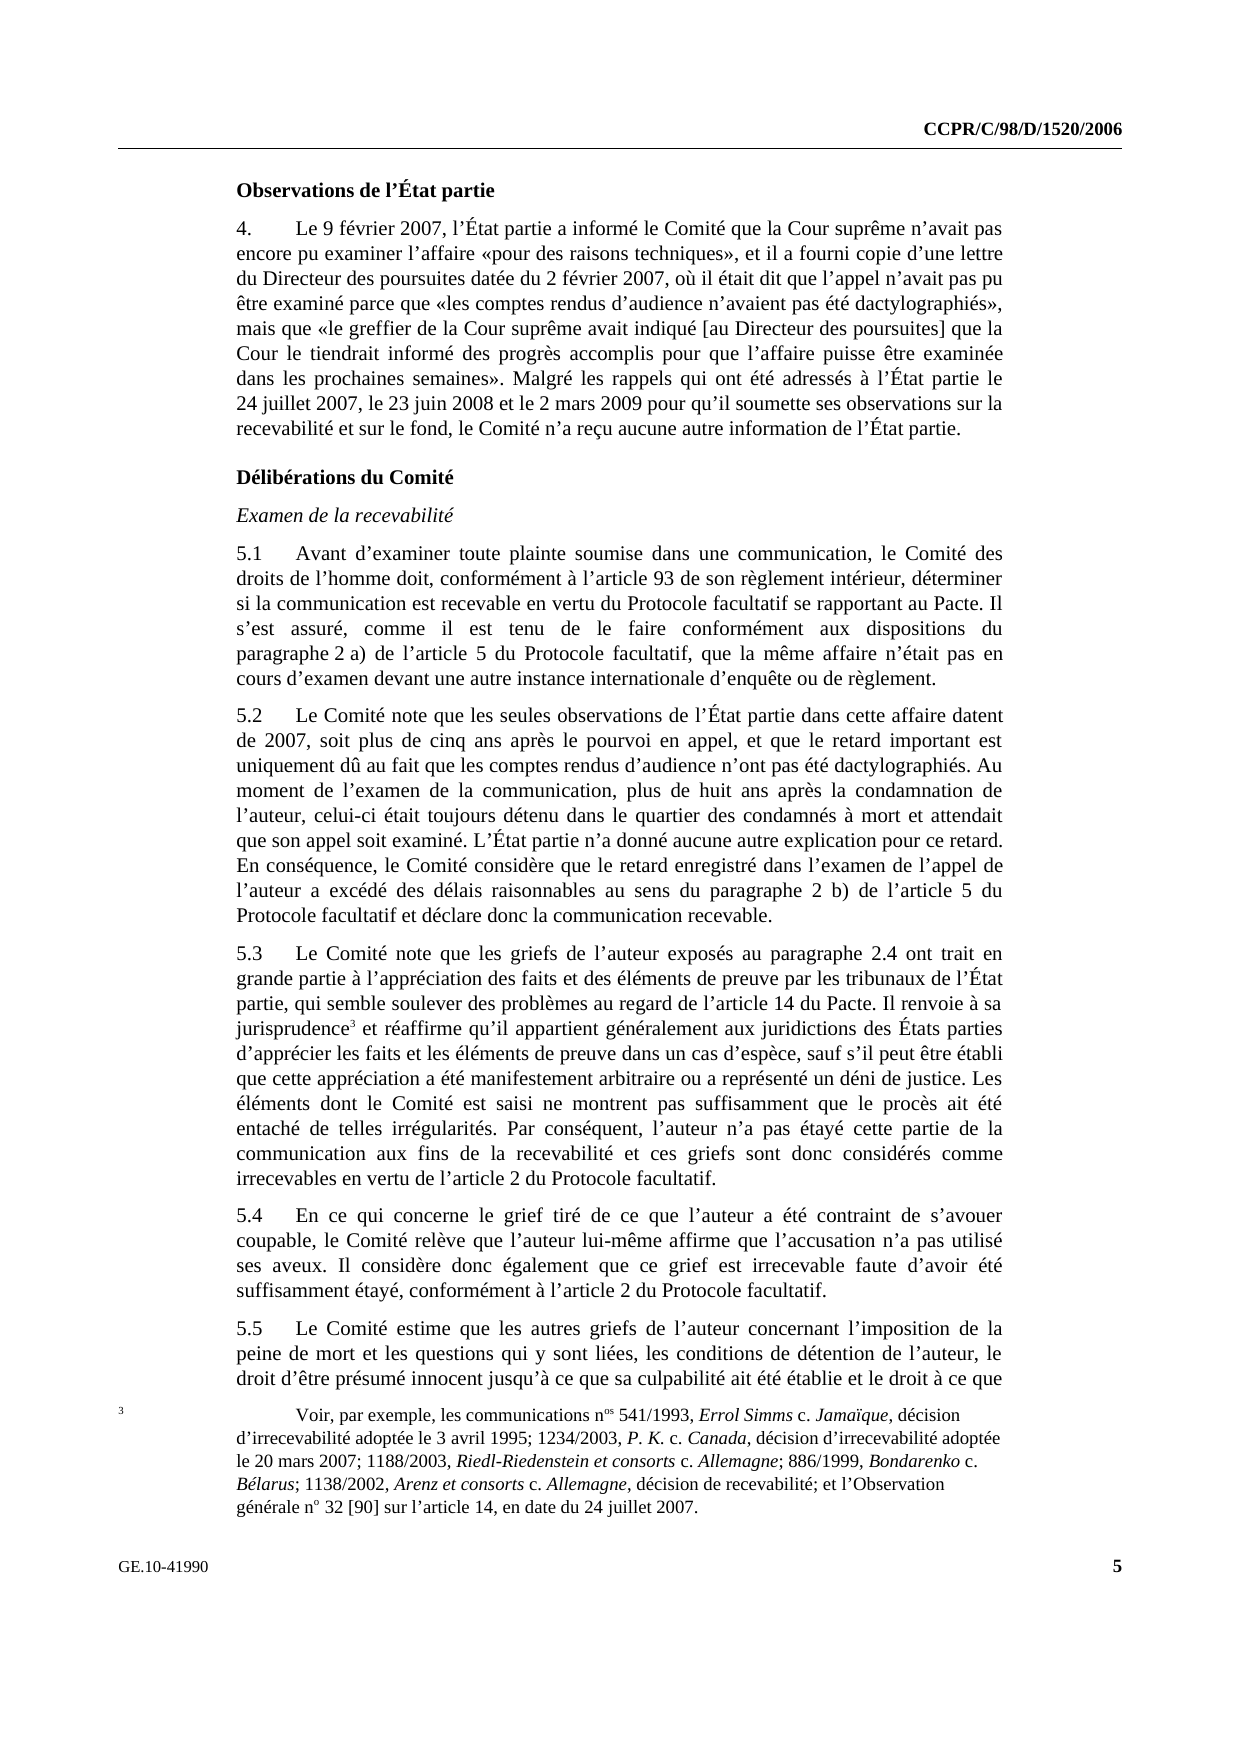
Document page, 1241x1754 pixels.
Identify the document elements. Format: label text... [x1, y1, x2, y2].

text 5.1 Avant d’examiner toute plainte soumise dans une communication, le Comité des droits de l’homme doit, conformément à l’article 93 de son règlement intérieur, déterminer si la communication est recevable en vertu du Protocole facultatif se rapportant au Pacte. Il s’est assuré, comme il est tenu de le faire conformément aux dispositions du paragraphe 2 a) de l’article 5 du Protocole facultatif, que la même affaire n’était pas en cours d’examen devant une autre instance internationale d’enquête ou de règlement. [236, 540, 1004, 690]
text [236, 1315, 1004, 1390]
text Délibérations du Comité [118, 465, 1004, 490]
text 4. Le 9 février 2007, l’État partie a informé le Comité que la Cour suprême n’avait pas encore pu examiner l’affaire «pour des raisons techniques», et il a fourni copie d’une lettre du Directeur des poursuites datée du 2 février 2007, où il était dit que l’appel n’avait pas pu être examiné parce que «les comptes rendus d’audience n’avaient pas été dactylographiés», mais que «le greffier de la Cour suprême avait indiqué [au Directeur des poursuites] que la Cour le tiendrait informé des progrès accomplis pour que l’affaire puisse être examinée dans les prochaines semaines». Malgré les rappels qui ont été adressés à l’État partie le 24 juillet 2007, le 23 juin 2008 et le 2 mars 2009 pour qu’il soumette ses observations sur la recevabilité et sur le fond, le Comité n’a reçu aucune autre information de l’État partie. [236, 215, 1004, 440]
text Examen de la recevabilité [236, 502, 1004, 527]
text 5.3 Le Comité note que les griefs de l’auteur exposés au paragraphe 2.4 ont trait en grande partie à l’appréciation des faits et des éléments de preuve par les tribunaux de l’État partie, qui semble soulever des problèmes au regard de l’article 14 du Pacte. Il renvoie à sa jurisprudence et réaffirme qu’il appartient généralement aux juridictions des États parties d’apprécier les faits et les éléments de preuve dans un cas d’espèce, sauf s’il peut être établi que cette appréciation a été manifestement arbitraire ou a représenté un déni de justice. Les éléments dont le Comité est saisi ne montrent pas suffisamment que le procès ait été entaché de telles irrégularités. Par conséquent, l’auteur n’a pas étayé cette partie de la communication aux fins de la recevabilité et ces griefs sont donc considérés comme irrecevables en vertu de l’article 2 du Protocole facultatif. [236, 940, 1004, 1190]
text 5.4 En ce qui concerne le grief tiré de ce que l’auteur a été contraint de s’avouer coupable, le Comité relève que l’auteur lui-même affirme que l’accusation n’a pas utilisé ses aveux. Il considère donc également que ce grief est irrecevable faute d’avoir été suffisamment étayé, conformément à l’article 2 du Protocole facultatif. [236, 1202, 1004, 1302]
text 5.2 Le Comité note que les seules observations de l’État partie dans cette affaire datent de 2007, soit plus de cinq ans après le pourvoi en appel, et que le retard important est uniquement dû au fait que les comptes rendus d’audience n’ont pas été dactylographiés. Au moment de l’examen de la communication, plus de huit ans après la condamnation de l’auteur, celui-ci était toujours détenu dans le quartier des condamnés à mort et attendait que son appel soit examiné. L’État partie n’a donné aucune autre explication pour ce retard. En conséquence, le Comité considère que le retard enregistré dans l’examen de l’appel de l’auteur a excédé des délais raisonnables au sens du paragraphe 2 b) de l’article 5 du Protocole facultatif et déclare donc la communication recevable. [236, 702, 1004, 927]
text Observations de l’État partie [118, 177, 1004, 202]
